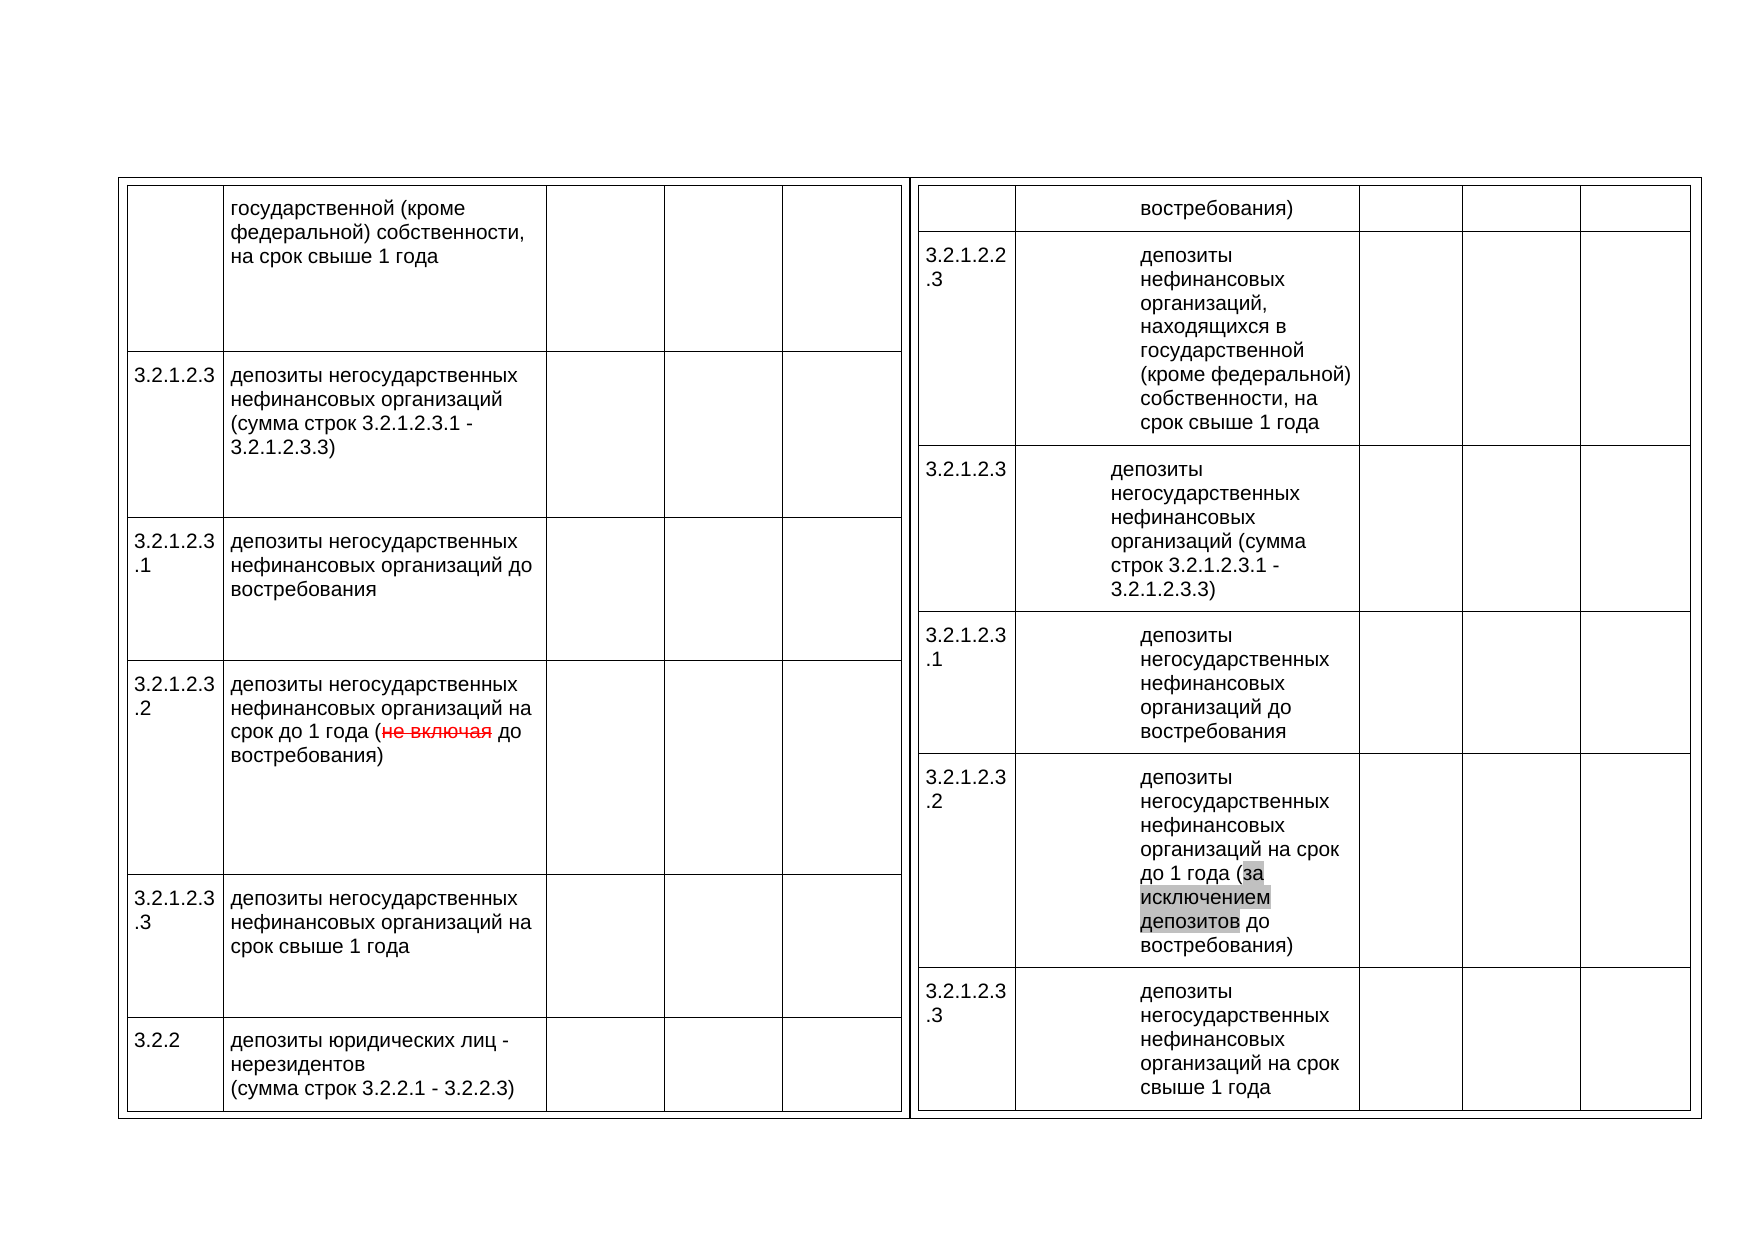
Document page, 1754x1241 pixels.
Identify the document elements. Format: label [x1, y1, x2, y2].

table_cell [119, 178, 909, 1118]
table_cell [911, 178, 1701, 1118]
